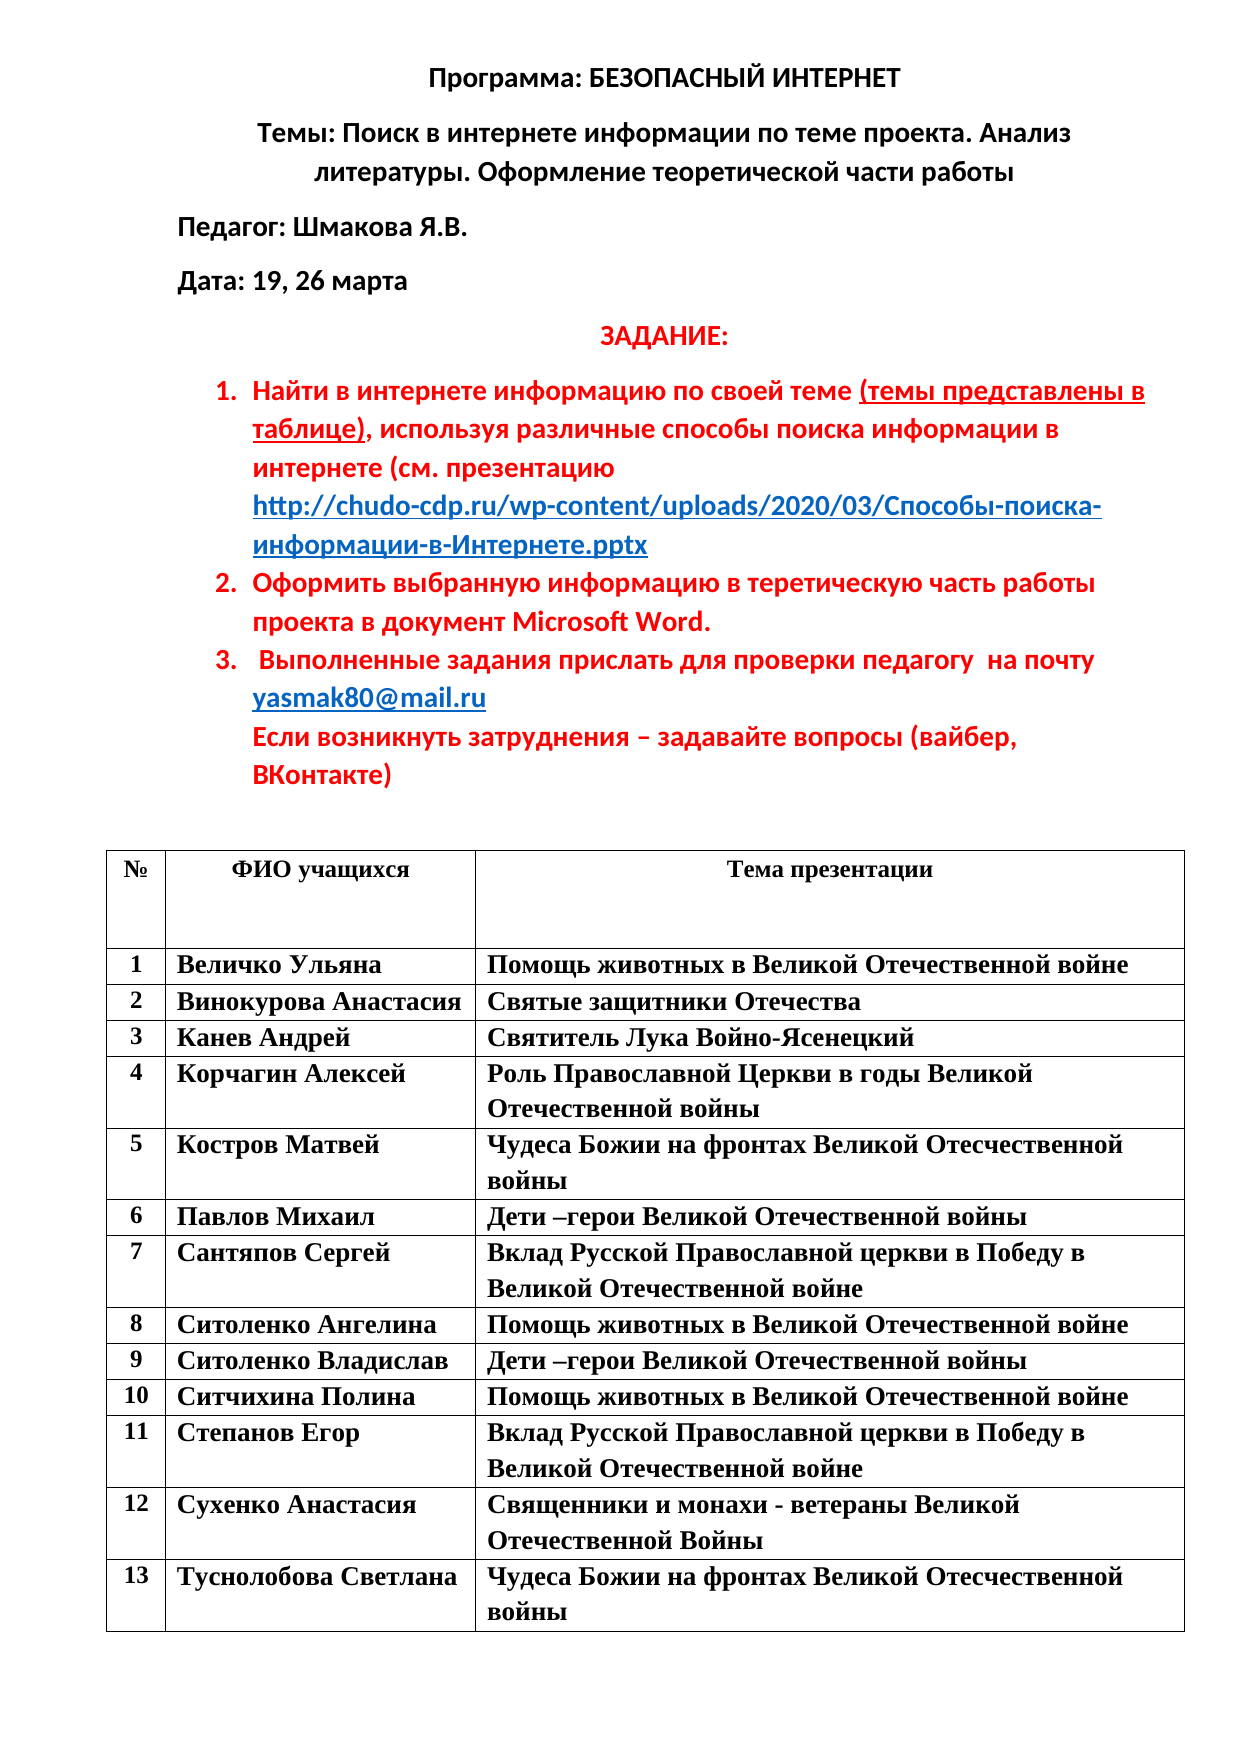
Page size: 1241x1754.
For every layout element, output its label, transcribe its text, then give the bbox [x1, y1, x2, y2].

text Программа: БЕЗОПАСНЫЙ ИНТЕРНЕТ [177, 59, 1152, 95]
table_cell Костров Матвей [166, 1129, 475, 1199]
table_cell 6 [107, 1200, 165, 1235]
list Выполненные задания прислать для проверки педагогу на почту yasmak80@mail.ru [215, 641, 1152, 715]
table_cell Помощь животных в Великой Отечественной войне [476, 1380, 1184, 1415]
text Темы: Поиск в интернете информации по теме проекта. Анализ литературы. Оформление теоретической части работы [177, 114, 1152, 188]
table_cell Святые защитники Отечества [476, 985, 1184, 1020]
table_cell Туснолобова Светлана [166, 1560, 475, 1631]
table_cell Ситоленко Ангелина [166, 1308, 475, 1343]
table_cell 12 [107, 1488, 165, 1559]
table_cell Сухенко Анастасия [166, 1488, 475, 1559]
table_cell Канев Андрей [166, 1021, 475, 1056]
text Дата: 19, 26 марта [177, 262, 1152, 297]
table_cell Степанов Егор [166, 1416, 475, 1487]
table_cell Чудеса Божии на фронтах Великой Отесчественной войны [476, 1129, 1184, 1199]
table_cell Ситчихина Полина [166, 1380, 475, 1415]
table_cell 3 [107, 1021, 165, 1056]
table_cell 2 [107, 985, 165, 1020]
table_cell Священники и монахи - ветераны Великой Отечественной Войны [476, 1488, 1184, 1559]
table_cell Роль Православной Церкви в годы Великой Отечественной войны [476, 1057, 1184, 1127]
table_cell 10 [107, 1380, 165, 1415]
table_cell 8 [107, 1308, 165, 1343]
table_cell Винокурова Анастасия [166, 985, 475, 1020]
list Оформить выбранную информацию в теретическую часть работы проекта в документ Microsoft Word. [215, 564, 1152, 638]
table_cell Сантяпов Сергей [166, 1236, 475, 1307]
table_cell Чудеса Божии на фронтах Великой Отесчественной войны [476, 1560, 1184, 1631]
table_cell Ситоленко Владислав [166, 1344, 475, 1379]
table_cell Дети –герои Великой Отечественной войны [476, 1200, 1184, 1235]
table_cell Дети –герои Великой Отечественной войны [476, 1344, 1184, 1379]
table_cell Помощь животных в Великой Отечественной войне [476, 1308, 1184, 1343]
table_cell 7 [107, 1236, 165, 1307]
table_cell Вклад Русской Православной церкви в Победу в Великой Отечественной войне [476, 1416, 1184, 1487]
table_header ФИО учащихся [166, 851, 475, 948]
table_cell 5 [107, 1129, 165, 1199]
table_cell Вклад Русской Православной церкви в Победу в Великой Отечественной войне [476, 1236, 1184, 1307]
table_header Тема презентации [476, 851, 1184, 948]
table_header № [107, 851, 165, 948]
table_cell 13 [107, 1560, 165, 1631]
table_cell 11 [107, 1416, 165, 1487]
table_cell 1 [107, 949, 165, 984]
table_cell Величко Ульяна [166, 949, 475, 984]
table_cell Помощь животных в Великой Отечественной войне [476, 949, 1184, 984]
table_cell Павлов Михаил [166, 1200, 475, 1235]
list Если возникнуть затруднения – задавайте вопросы (вайбер, ВКонтакте) [252, 718, 1152, 792]
table_cell Святитель Лука Войно-Ясенецкий [476, 1021, 1184, 1056]
table_cell Корчагин Алексей [166, 1057, 475, 1127]
text Педагог: Шмакова Я.В. [177, 208, 1152, 243]
list Найти в интернете информацию по своей теме (темы представлены в таблице), используя различные способы поиска информации в интернете (см. презентацию http://chudo-cdp.ru/wp-content/uploads/2020/03/Способы-поиска-информации-в-Интернете.pptx [215, 372, 1152, 561]
table_cell 9 [107, 1344, 165, 1379]
table_cell 4 [107, 1057, 165, 1127]
text ЗАДАНИЕ: [177, 317, 1152, 352]
